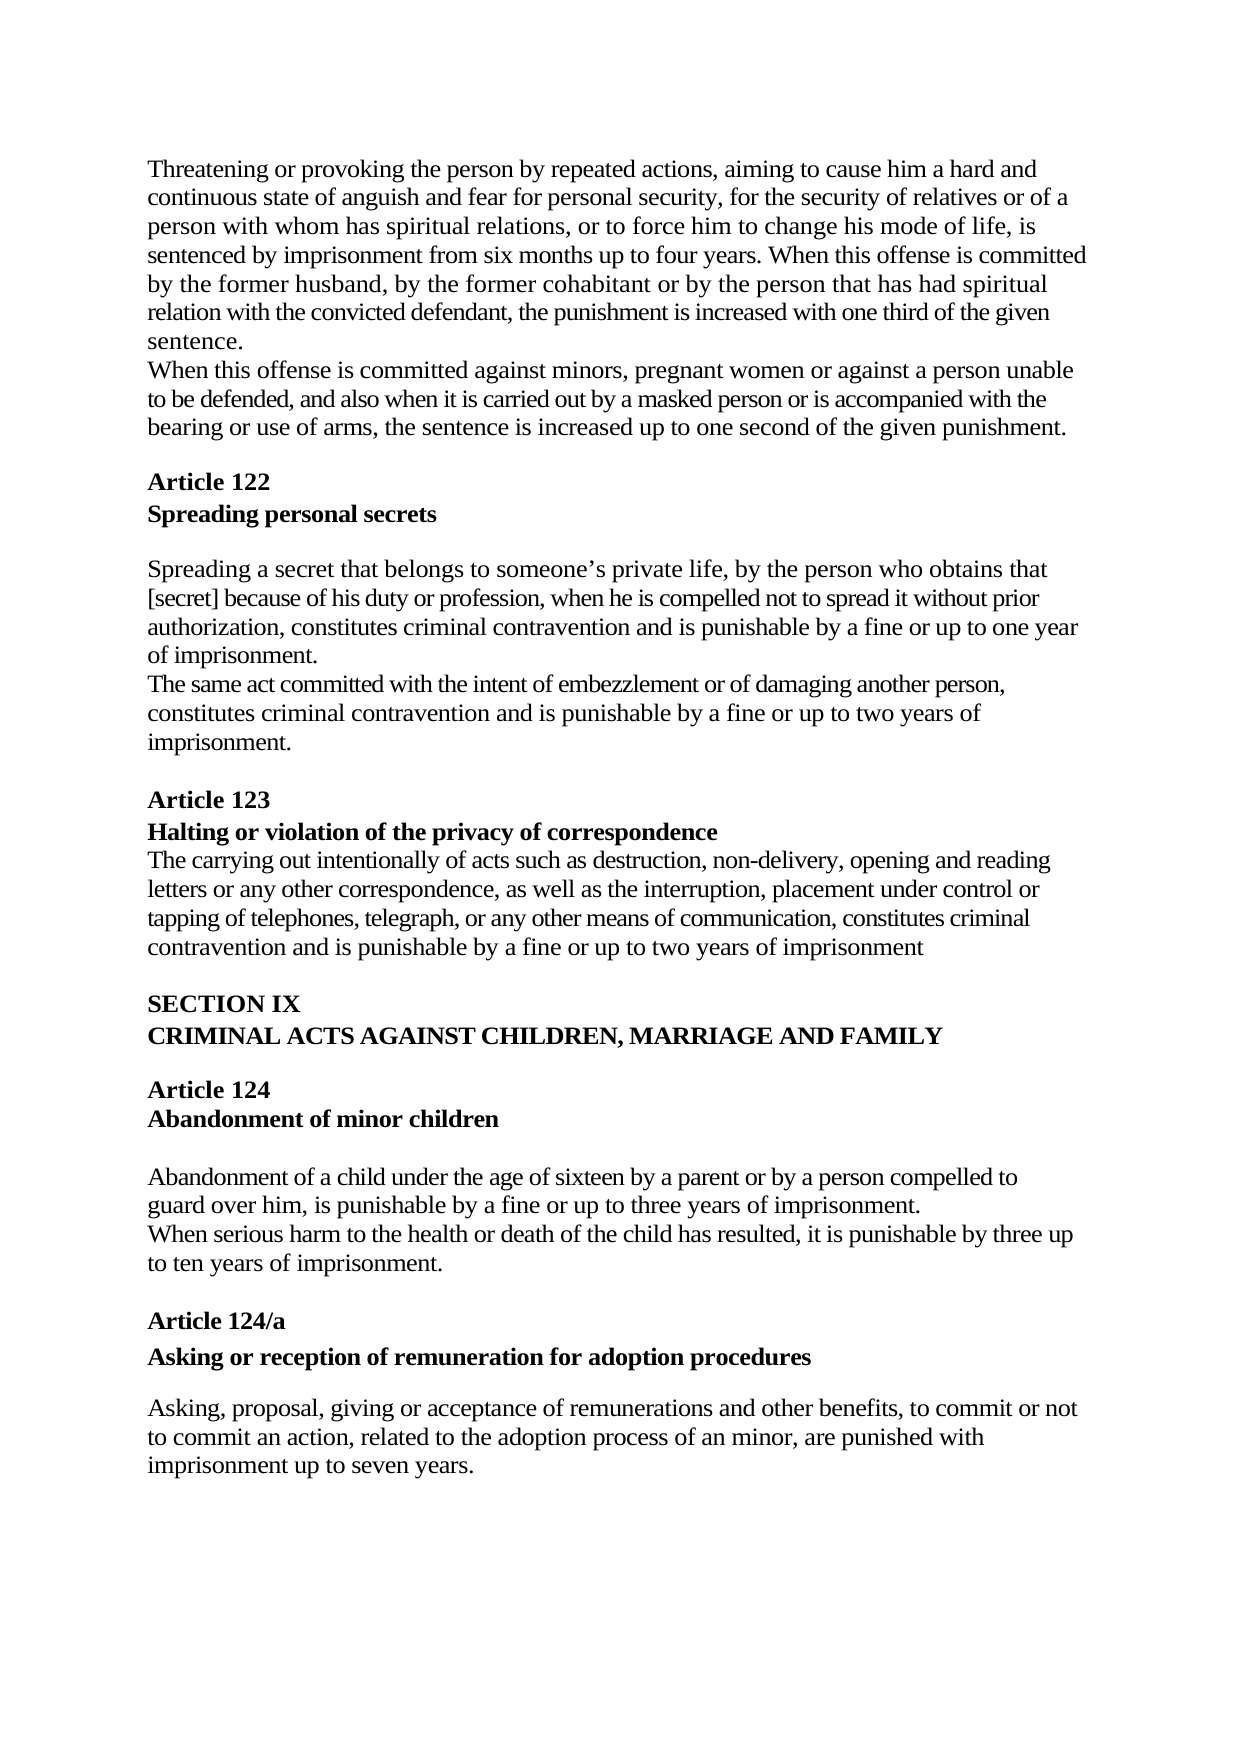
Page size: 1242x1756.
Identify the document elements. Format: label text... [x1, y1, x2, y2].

text The carrying out intentionally of acts such as destruction, non-delivery, opening and reading letters or any other correspondence, as well as the interruption, placement under control or tapping of telephones, telegraph, or any other means of communication, constitutes criminal contravention and is punishable by a fine or up to two years of imprisonment [147, 845, 1080, 960]
text When serious harm to the health or death of the child has resulted, it is punishable by three up to ten years of imprisonment. [147, 1219, 1087, 1277]
text SECTION IX [147, 994, 1095, 1018]
text Threatening or provoking the person by repeated actions, aiming to cause him a hard and continuous state of anguish and fear for personal security, for the security of relatives or of a person with whom has spiritual relations, or to force him to change his mode of life, is sentenced by imprisonment from six months up to four years. When this offense is committed by the former husband, by the former cohabitant or by the person that has had spiritual relation with the convicted defendant, the punishment is increased with one third of the given sentence. [147, 154, 1095, 355]
text Article 123 [147, 789, 1095, 813]
text The same act committed with the intent of embezzlement or of damaging another person, constitutes criminal contravention and is punishable by a fine or up to two years of imprisonment. [147, 669, 1050, 756]
text Spreading a secret that belongs to someone’s private life, by the person who obtains that [secret] because of his duty or profession, when he is compelled not to spread it without prior authorization, constitutes criminal contravention and is punishable by a fine or up to one year of imprisonment. [147, 554, 1087, 669]
text When this offense is committed against minors, pregnant women or against a person unable to be defended, and also when it is carried out by a masked person or is accompanied with the bearing or use of arms, the sentence is increased up to one second of the given punishment. [147, 355, 1087, 441]
text Halting or violation of the privacy of correspondence [147, 817, 1095, 845]
text Article 124 [147, 1080, 1095, 1104]
text Article 122 [147, 471, 1095, 496]
text Asking, proposal, giving or acceptance of remunerations and other benefits, to commit or not to commit an action, related to the adoption process of an minor, are punished with imprisonment up to seven years. [147, 1393, 1087, 1479]
text Asking or reception of remuneration for adoption procedures [147, 1342, 1095, 1370]
text Abandonment of a child under the age of sixteen by a parent or by a person compelled to guard over him, is punishable by a fine or up to three years of imprisonment. [147, 1162, 1042, 1219]
text Spreading personal secrets [147, 499, 1095, 528]
text CRIMINAL ACTS AGAINST CHILDREN, MARRIAGE AND FAMILY [147, 1021, 1095, 1050]
text Abandonment of minor children [147, 1107, 1095, 1132]
text Article 124/a [147, 1311, 1095, 1334]
